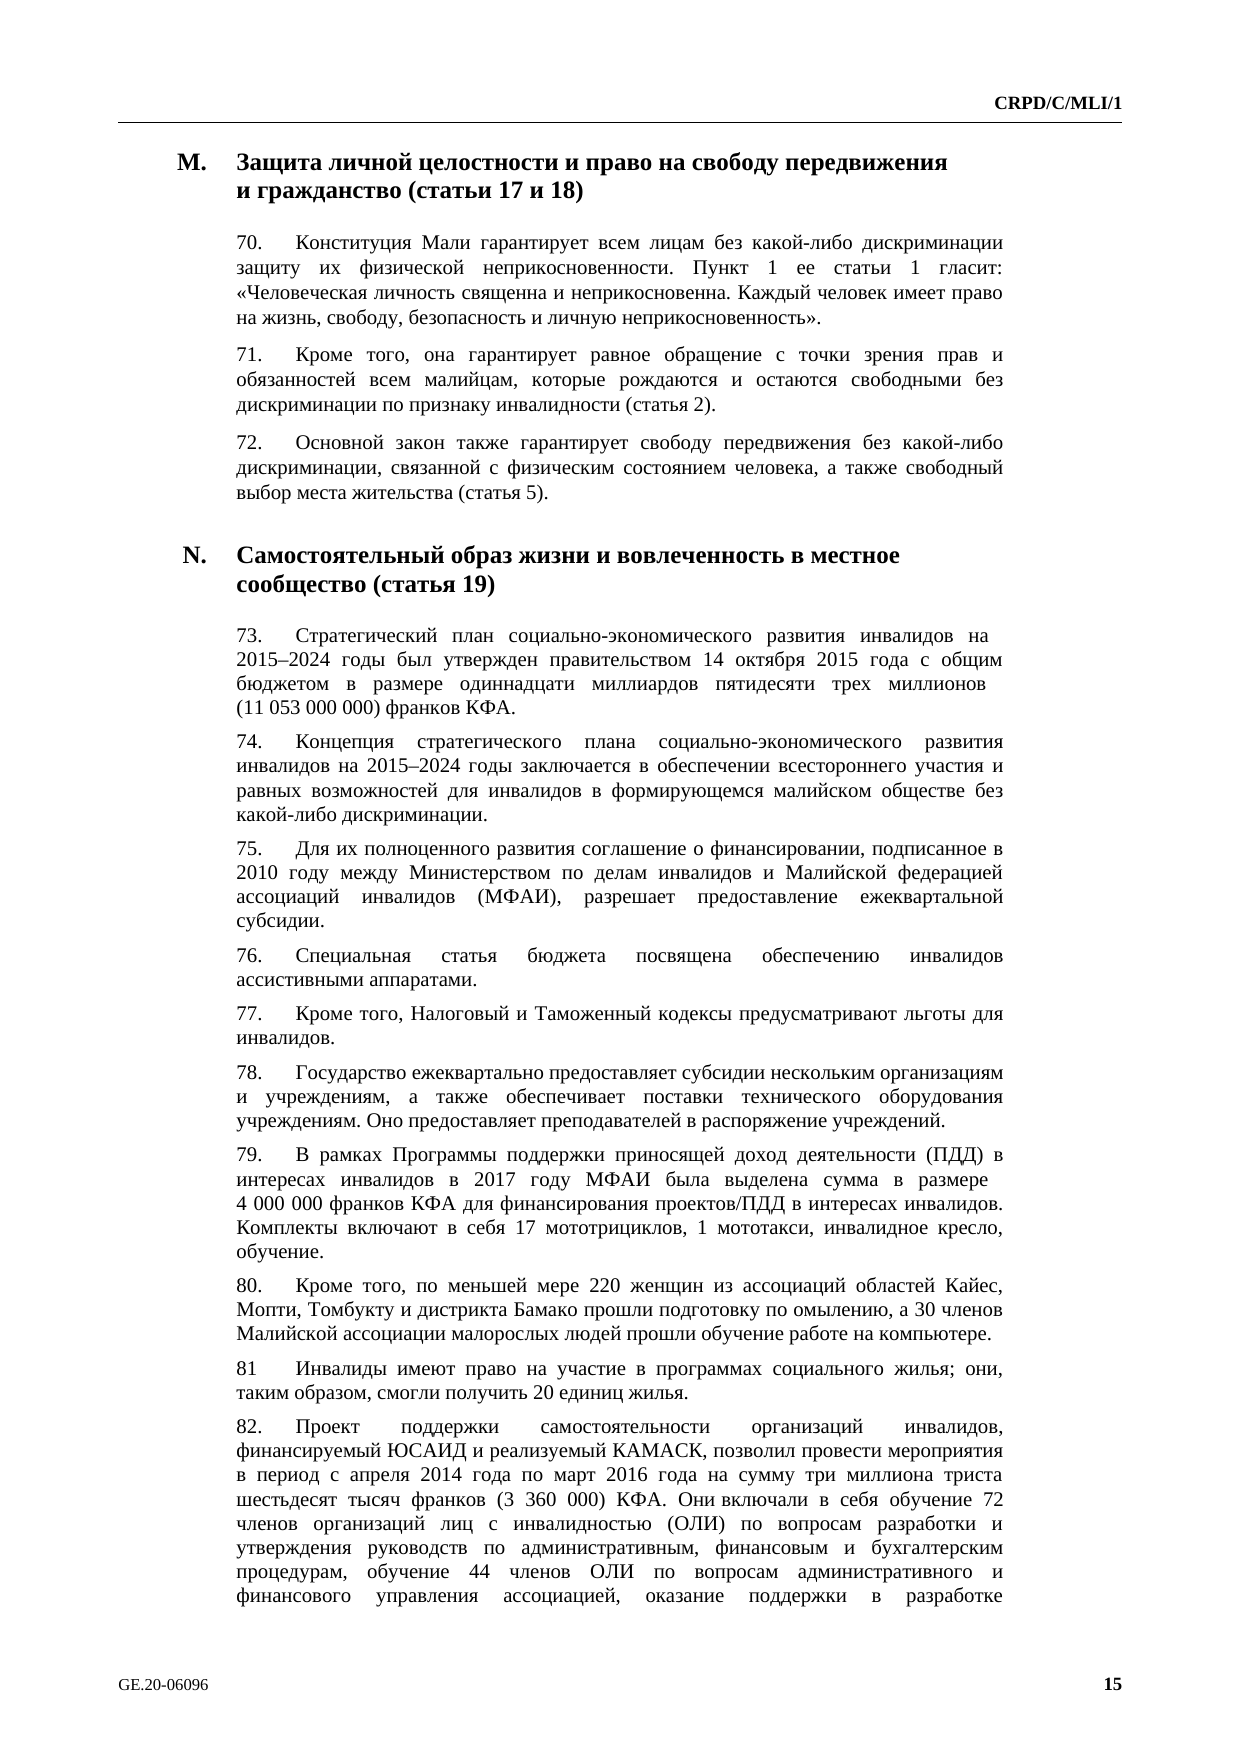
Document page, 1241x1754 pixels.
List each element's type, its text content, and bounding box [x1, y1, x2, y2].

text 77. Кроме того, Налоговый и Таможенный кодексы предусматривают льготы для инвалидов. [236, 1001, 1004, 1049]
text N. Самостоятельный образ жизни и вовлеченность в местное сообщество (статья 19) [118, 541, 1004, 598]
text 75. Для их полноценного развития соглашение о финансировании, подписанное в 2010 году между Министерством по делам инвалидов и Малийской федерацией ассоциаций инвалидов (МФАИ), разрешает предоставление ежеквартальной субсидии. [236, 836, 1004, 932]
text 74. Концепция стратегического плана социально-экономического развития инвалидов на 2015–2024 годы заключается в обеспечении всестороннего участия и равных возможностей для инвалидов в формирующемся малийском обществе без какой-либо дискриминации. [236, 729, 1004, 826]
text 76. Специальная статья бюджета посвящена обеспечению инвалидов ассистивными аппаратами. [236, 943, 1004, 991]
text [236, 1414, 1004, 1607]
text 81 Инвалиды имеют право на участие в программах социального жилья; они, таким образом, смогли получить 20 единиц жилья. [236, 1356, 1004, 1404]
text 80. Кроме того, по меньшей мере 220 женщин из ассоциаций областей Кайес, Мопти, Томбукту и дистрикта Бамако прошли подготовку по омылению, а 30 членов Малийской ассоциации малорослых людей прошли обучение работе на компьютере. [236, 1273, 1004, 1345]
text 71. Кроме того, она гарантирует равное обращение с точки зрения прав и обязанностей всем малийцам, которые рождаются и остаются свободными без дискриминации по признаку инвалидности (статья 2). [236, 341, 1004, 416]
text 73. Стратегический план социально-экономического развития инвалидов на 2015–2024 годы был утвержден правительством 14 октября 2015 года с общим бюджетом в размере одиннадцати миллиардов пятидесяти трех миллионов (11 053 000 000) франков КФА. [236, 623, 1004, 719]
text 78. Государство ежеквартально предоставляет субсидии нескольким организациям и учреждениям, а также обеспечивает поставки технического оборудования учреждениям. Оно предоставляет преподавателей в распоряжение учреждений. [236, 1060, 1004, 1132]
text M. Защита личной целостности и право на свободу передвижения и гражданство (статьи 17 и 18) [118, 148, 1004, 204]
text 70. Конституция Мали гарантирует всем лицам без какой-либо дискриминации защиту их физической неприкосновенности. Пункт 1 ее статьи 1 гласит: «Человеческая личность священна и неприкосновенна. Каждый человек имеет право на жизнь, свободу, безопасность и личную неприкосновенность». [236, 229, 1004, 329]
text 72. Основной закон также гарантирует свободу передвижения без какой-либо дискриминации, связанной с физическим состоянием человека, а также свободный выбор места жительства (статья 5). [236, 429, 1004, 504]
text 79. В рамках Программы поддержки приносящей доход деятельности (ПДД) в интересах инвалидов в 2017 году МФАИ была выделена сумма в размере 4 000 000 франков КФА для финансирования проектов/ПДД в интересах инвалидов. Комплекты включают в себя 17 мототрициклов, 1 мототакси, инвалидное кресло, обучение. [236, 1142, 1004, 1263]
